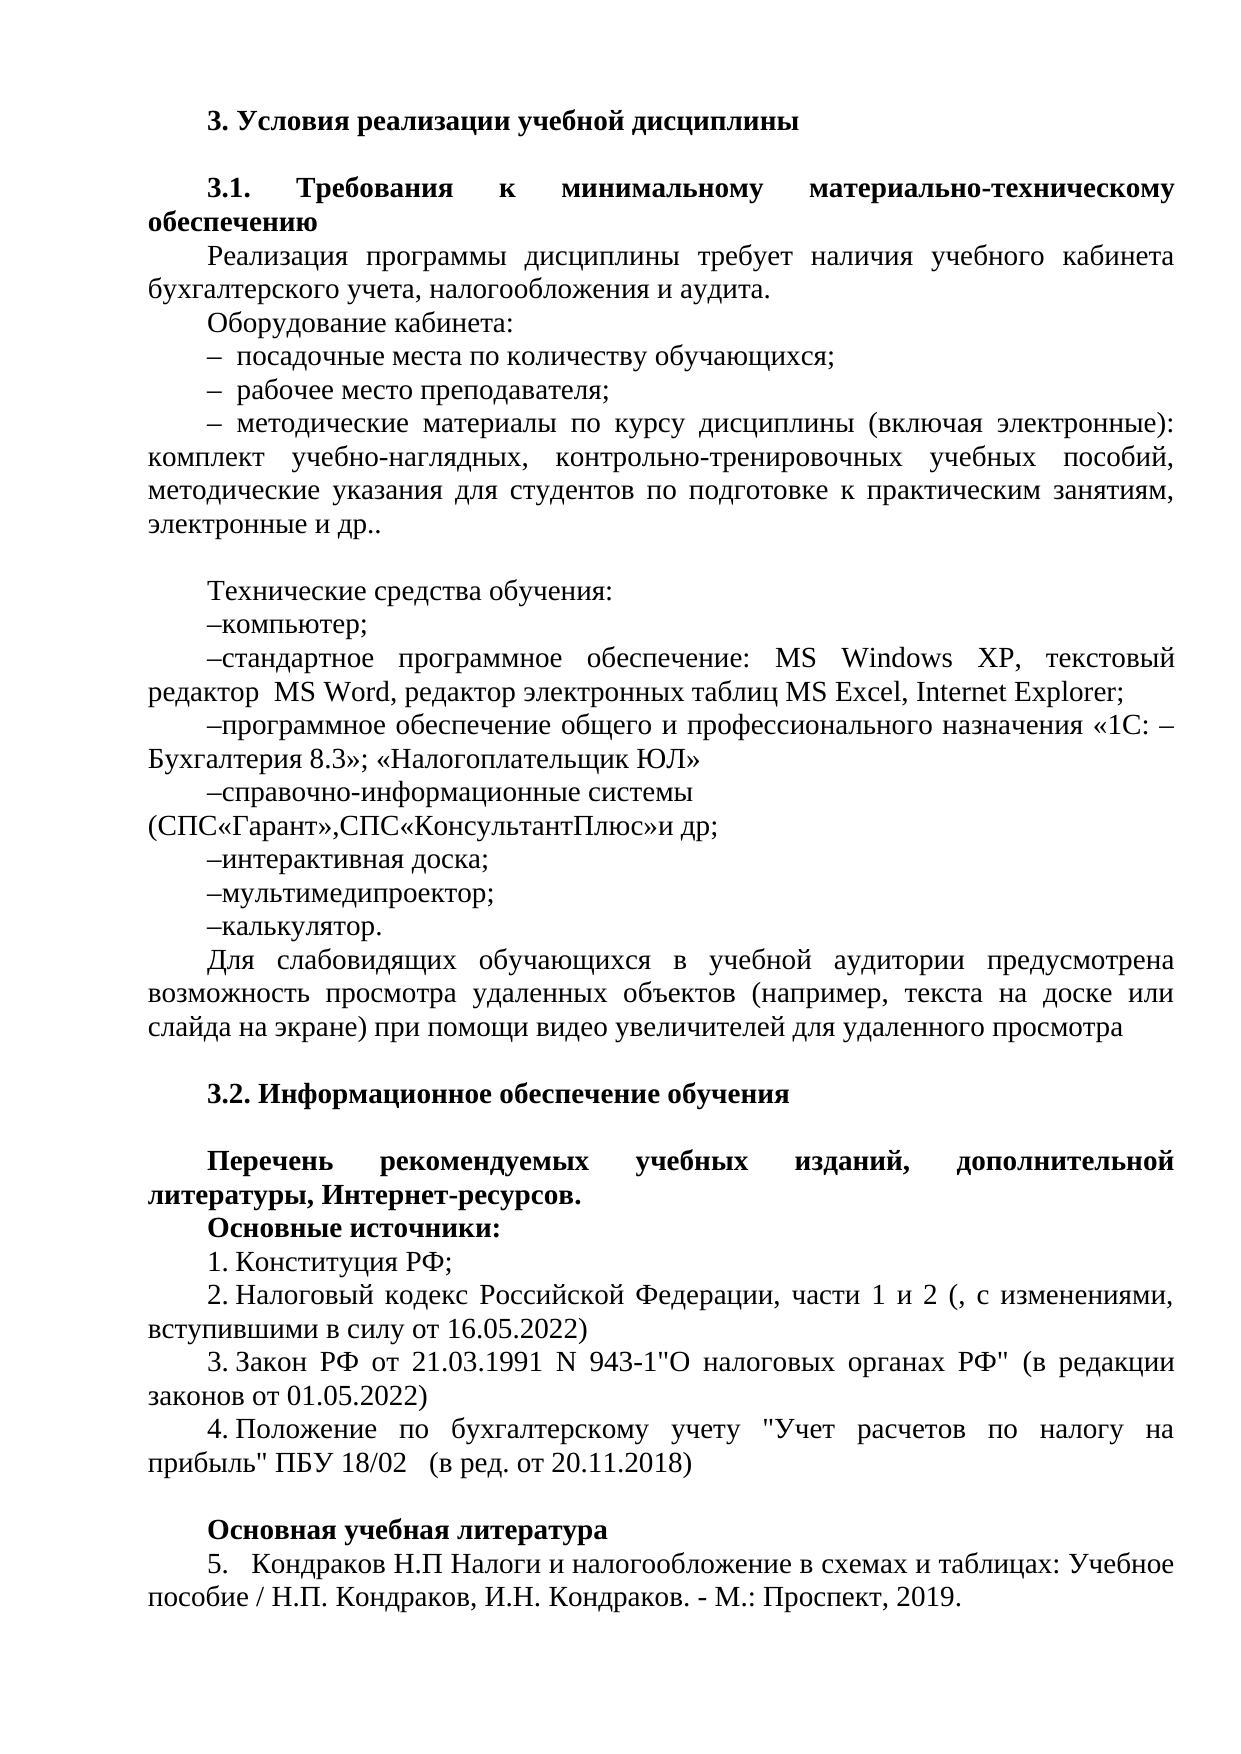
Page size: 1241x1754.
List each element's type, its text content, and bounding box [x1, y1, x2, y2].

list компьютер; [148, 607, 1175, 640]
list Налоговый кодекс Российской Федерации, части 1 и 2 (, с изменениями, вступившими в силу от 16.05.2022) [148, 1277, 1175, 1344]
list методические материалы по курсу дисциплины (включая электронные): комплект учебно-наглядных, контрольно-тренировочных учебных пособий, методические указания для студентов по подготовке к практическим занятиям, электронные и др.. [148, 405, 1175, 539]
list калькулятор. [148, 908, 1175, 942]
list программное обеспечение общего и профессионального назначения «1С: – Бухгалтерия 8.3»; «Налогоплательщик ЮЛ» [148, 707, 1175, 774]
list посадочные места по количеству обучающихся; [148, 338, 1175, 372]
list справочно-информационные системы (СПС«Гарант»,СПС«КонсультантПлюс»и др; [148, 774, 1175, 841]
list интерактивная доска; [148, 841, 1175, 875]
text 3.1. Требования к минимальному материально-техническому обеспечению [148, 171, 1175, 238]
subtitle 3.2. Информационное обеспечение обучения [148, 1076, 1175, 1110]
text Оборудование кабинета: [148, 305, 1175, 338]
text Основные источники: [148, 1210, 1175, 1244]
list Конституция РФ; [148, 1244, 1175, 1277]
text Основная учебная литература [148, 1512, 1175, 1546]
subtitle 3. Условия реализации учебной дисциплины [148, 103, 1175, 137]
list Кондраков Н.П Налоги и налогообложение в схемах и таблицах: Учебное пособие / Н.П. Кондраков, И.Н. Кондраков. - М.: Проспект, 2019. [148, 1546, 1175, 1613]
text Реализация программы дисциплины требует наличия учебного кабинета бухгалтерского учета, налогообложения и аудита. [148, 238, 1175, 305]
list Для слабовидящих обучающихся в учебной аудитории предусмотрена возможность просмотра удаленных объектов (например, текста на доске или слайда на экране) при помощи видео увеличителей для удаленного просмотра [148, 942, 1175, 1043]
list стандартное программное обеспечение: MS Windows XP, текстовый редактор MS Word, редактор электронных таблиц МS Excel, Internet Explorer; [148, 640, 1175, 707]
list Положение по бухгалтерскому учету "Учет расчетов по налогу на прибыль" ПБУ 18/02 (в ред. от 20.11.2018) [148, 1412, 1175, 1479]
list рабочее место преподавателя; [148, 372, 1175, 405]
text Перечень рекомендуемых учебных изданий, дополнительной литературы, Интернет-ресурсов. [148, 1143, 1175, 1210]
list мультимедипроектор; [148, 875, 1175, 908]
list Закон РФ от 21.03.1991 N 943-1"О налоговых органах РФ" (в редакции законов от 01.05.2022) [148, 1344, 1175, 1412]
text Технические средства обучения: [148, 573, 1175, 607]
